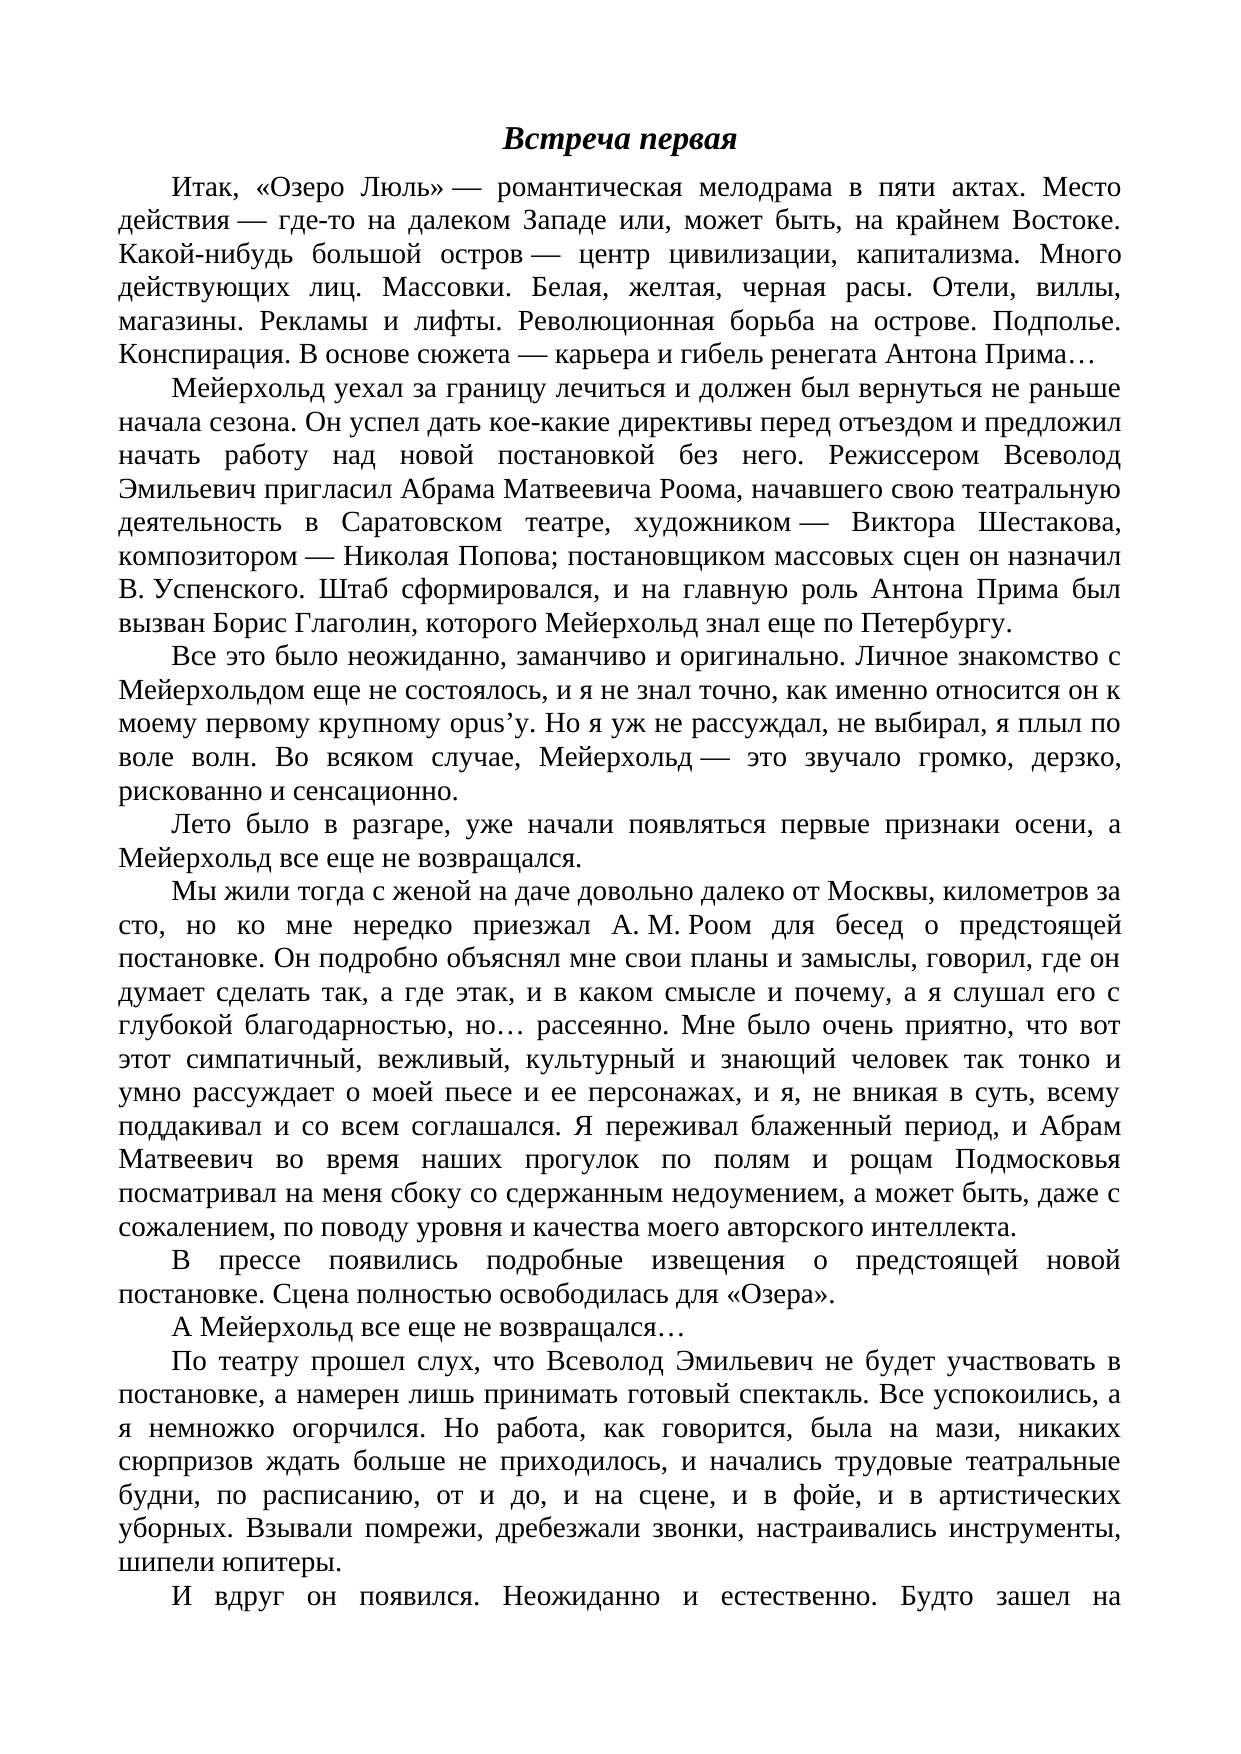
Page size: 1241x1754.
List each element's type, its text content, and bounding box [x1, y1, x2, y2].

text Лето было в разгаре, уже начали появляться первые признаки осени, а Мейерхольд все еще не возвращался. [118, 806, 1122, 873]
text Все это было неожиданно, заманчиво и оригинально. Личное знакомство с Мейерхольдом еще не состоялось, и я не знал точно, как именно относится он к моему первому крупному opus’у. Но я уж не рассуждал, не выбирал, я плыл по воле волн. Во всяком случае, Мейерхольд — это звучало громко, дерзко, рискованно и сенсационно. [118, 638, 1122, 806]
text Мейерхольд уехал за границу лечиться и должен был вернуться не раньше начала сезона. Он успел дать кое-какие {177} директивы перед отъездом и предложил начать работу над новой постановкой без него. Режиссером Всеволод Эмильевич пригласил Абрама Матвеевича Роома, начавшего свою театральную деятельность в Саратовском театре, художником — Виктора Шестакова, композитором — Николая Попова; постановщиком массовых сцен он назначил В. Успенского. Штаб сформировался, и на главную роль Антона Прима был вызван Борис Глаголин, которого Мейерхольд знал еще по Петербургу. [118, 370, 1122, 638]
text {178} По театру прошел слух, что Всеволод Эмильевич не будет участвовать в постановке, а намерен лишь принимать готовый спектакль. Все успокоились, а я немножко огорчился. Но работа, как говорится, была на мази, никаких сюрпризов ждать больше не приходилось, и начались трудовые театральные будни, по расписанию, от и до, и на сцене, и в фойе, и в артистических уборных. Взывали помрежи, дребезжали звонки, настраивались инструменты, шипели юпитеры. [118, 1343, 1122, 1578]
text А Мейерхольд все еще не возвращался… [118, 1309, 1122, 1343]
text Мы жили тогда с женой на даче довольно далеко от Москвы, километров за сто, но ко мне нередко приезжал А. М. Роом для бесед о предстоящей постановке. Он подробно объяснял мне свои планы и замыслы, говорил, где он думает сделать так, а где этак, и в каком смысле и почему, а я слушал его с глубокой благодарностью, но… рассеянно. Мне было очень приятно, что вот этот симпатичный, вежливый, культурный и знающий человек так тонко и умно рассуждает о моей пьесе и ее персонажах, и я, не вникая в суть, всему поддакивал и со всем соглашался. Я переживал блаженный период, и Абрам Матвеевич во время наших прогулок по полям и рощам Подмосковья посматривал на меня сбоку со сдержанным недоумением, а может быть, даже с сожалением, по поводу уровня и качества моего авторского интеллекта. [118, 873, 1122, 1242]
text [118, 1578, 1122, 1611]
subtitle Встреча первая [118, 118, 1122, 156]
text Итак, «Озеро Люль» — романтическая мелодрама в пяти актах. Место действия — где-то на далеком Западе или, может быть, на крайнем Востоке. Какой-нибудь большой остров — центр цивилизации, капитализма. Много действующих лиц. Массовки. Белая, желтая, черная расы. Отели, виллы, магазины. Рекламы и лифты. Революционная борьба на острове. Подполье. Конспирация. В основе сюжета — карьера и гибель ренегата Антона Прима… [118, 169, 1122, 370]
text В прессе появились подробные извещения о предстоящей новой постановке. Сцена полностью освободилась для «Озера». [118, 1242, 1122, 1309]
